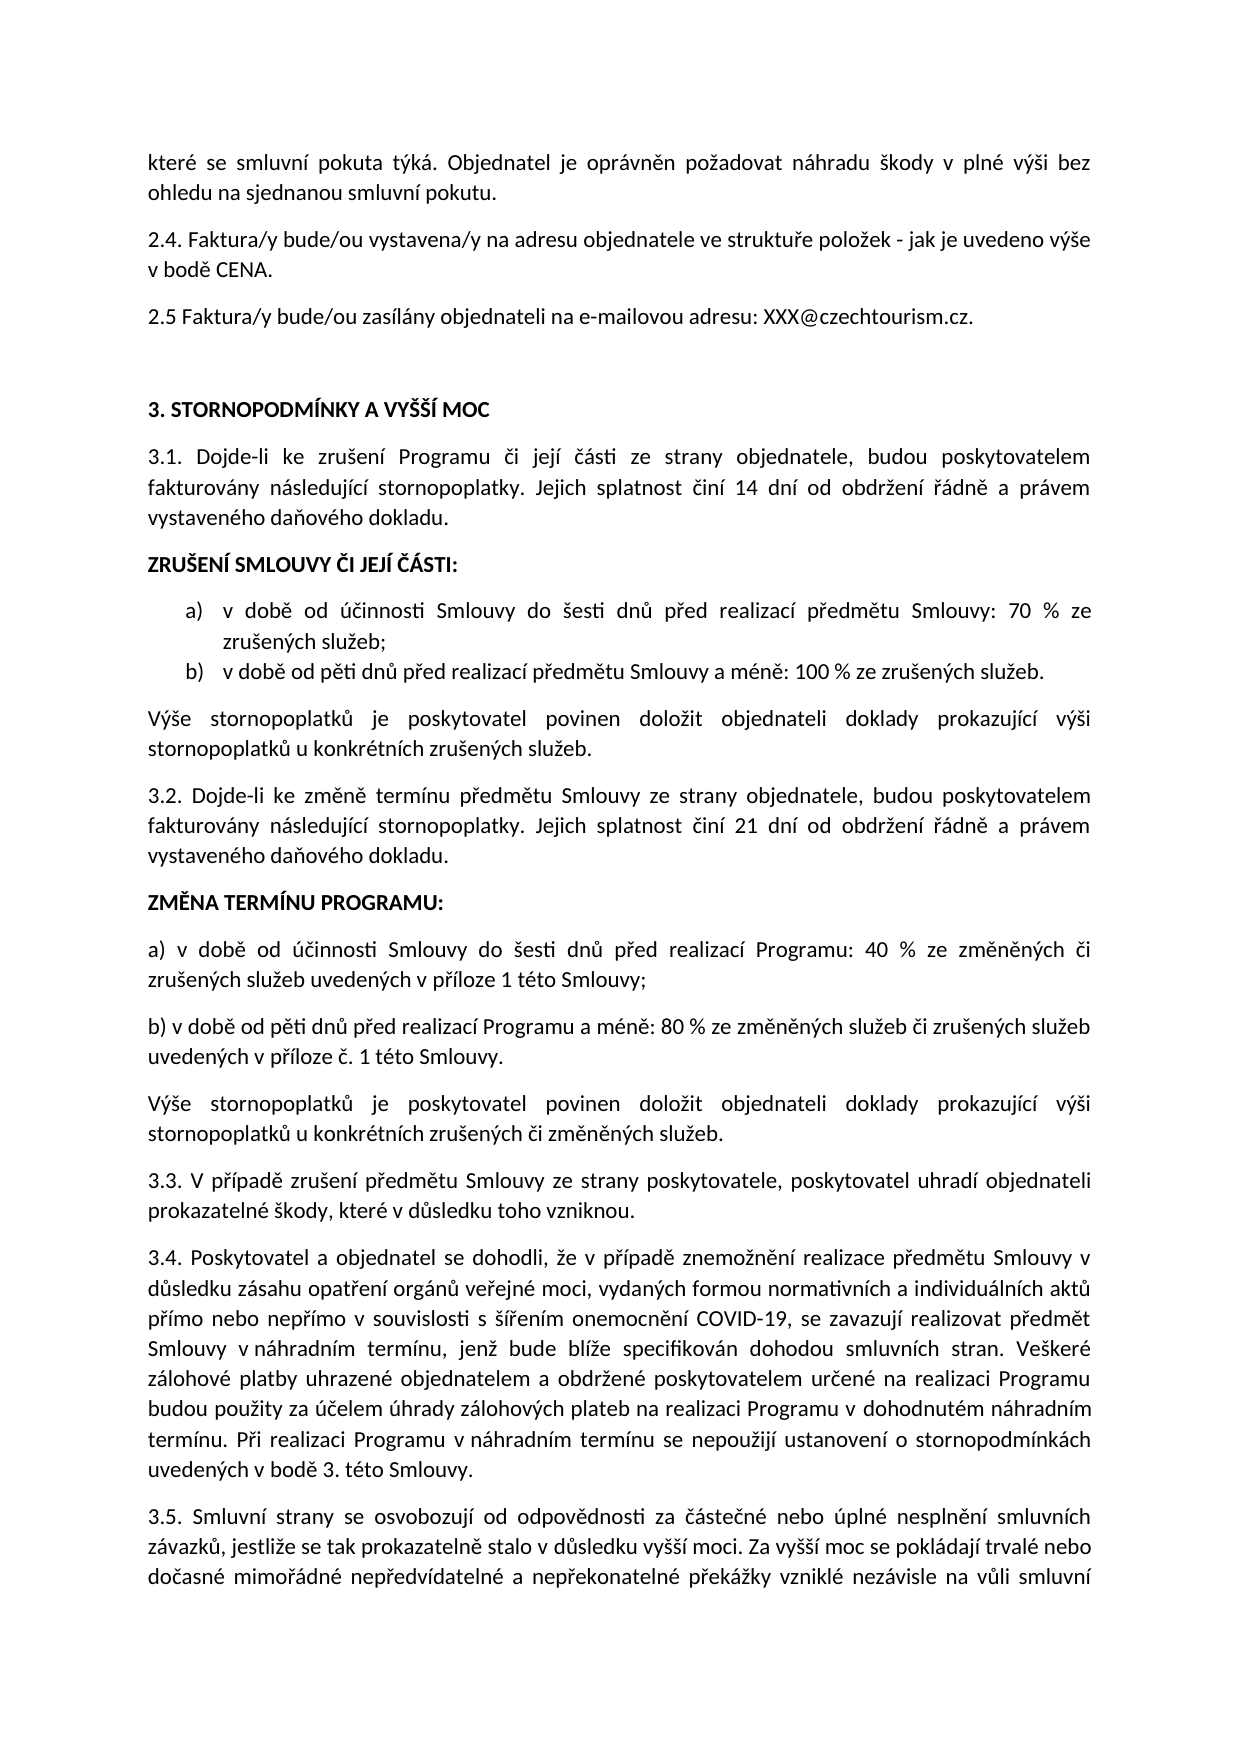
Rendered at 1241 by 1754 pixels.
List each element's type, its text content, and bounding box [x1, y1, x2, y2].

list v době od pěti dnů před realizací předmětu Smlouvy a méně: 100 % ze zrušených služeb. [185, 657, 1093, 685]
text 3.4. Poskytovatel a objednatel se dohodli, že v případě znemožnění realizace předmětu Smlouvy v důsledku zásahu opatření orgánů veřejné moci, vydaných formou normativních a individuálních aktů přímo nebo nepřímo v souvislosti s šířením onemocnění COVID-19, se zavazují realizovat předmět Smlouvy v náhradním termínu, jenž bude blíže specifikován dohodou smluvních stran. Veškeré zálohové platby uhrazené objednatelem a obdržené poskytovatelem určené na realizaci Programu budou použity za účelem úhrady zálohových plateb na realizaci Programu v dohodnutém náhradním termínu. Při realizaci Programu v náhradním termínu se nepoužijí ustanovení o stornopodmínkách uvedených v bodě 3. této Smlouvy. [148, 1243, 1093, 1483]
text 3.2. Dojde-li ke změně termínu předmětu Smlouvy ze strany objednatele, budou poskytovatelem fakturovány následující stornopoplatky. Jejich splatnost činí 21 dní od obdržení řádně a právem vystaveného daňového dokladu. [148, 781, 1093, 869]
text Výše stornopoplatků je poskytovatel povinen doložit objednateli doklady prokazující výši stornopoplatků u konkrétních zrušených služeb. [148, 704, 1093, 762]
list v době od účinnosti Smlouvy do šesti dnů před realizací předmětu Smlouvy: 70 % ze zrušených služeb; [185, 597, 1093, 655]
text 2.5 Faktura/y bude/ou zasílány objednateli na e-mailovou adresu: XXX@czechtourism.cz. [148, 302, 1093, 330]
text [148, 1502, 1093, 1590]
text 3. STORNOPODMÍNKY A VYŠŠÍ MOC [148, 396, 1093, 423]
text 3.3. V případě zrušení předmětu Smlouvy ze strany poskytovatele, poskytovatel uhradí objednateli prokazatelné škody, které v důsledku toho vzniknou. [148, 1166, 1093, 1224]
text ZRUŠENÍ SMLOUVY ČI JEJÍ ČÁSTI: [148, 550, 1093, 578]
text 2.4. Faktura/y bude/ou vystavena/y na adresu objednatele ve struktuře položek - jak je uvedeno výše v bodě CENA. [148, 225, 1093, 283]
text a) v době od účinnosti Smlouvy do šesti dnů před realizací Programu: 40 % ze změněných či zrušených služeb uvedených v příloze 1 této Smlouvy; [148, 935, 1093, 993]
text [148, 148, 1093, 206]
text ZMĚNA TERMÍNU PROGRAMU: [148, 888, 1093, 916]
text b) v době od pěti dnů před realizací Programu a méně: 80 % ze změněných služeb či zrušených služeb uvedených v příloze č. 1 této Smlouvy. [148, 1012, 1093, 1070]
text Výše stornopoplatků je poskytovatel povinen doložit objednateli doklady prokazující výši stornopoplatků u konkrétních zrušených či změněných služeb. [148, 1089, 1093, 1147]
text 3.1. Dojde-li ke zrušení Programu či její části ze strany objednatele, budou poskytovatelem fakturovány následující stornopoplatky. Jejich splatnost činí 14 dní od obdržení řádně a právem vystaveného daňového dokladu. [148, 442, 1093, 531]
